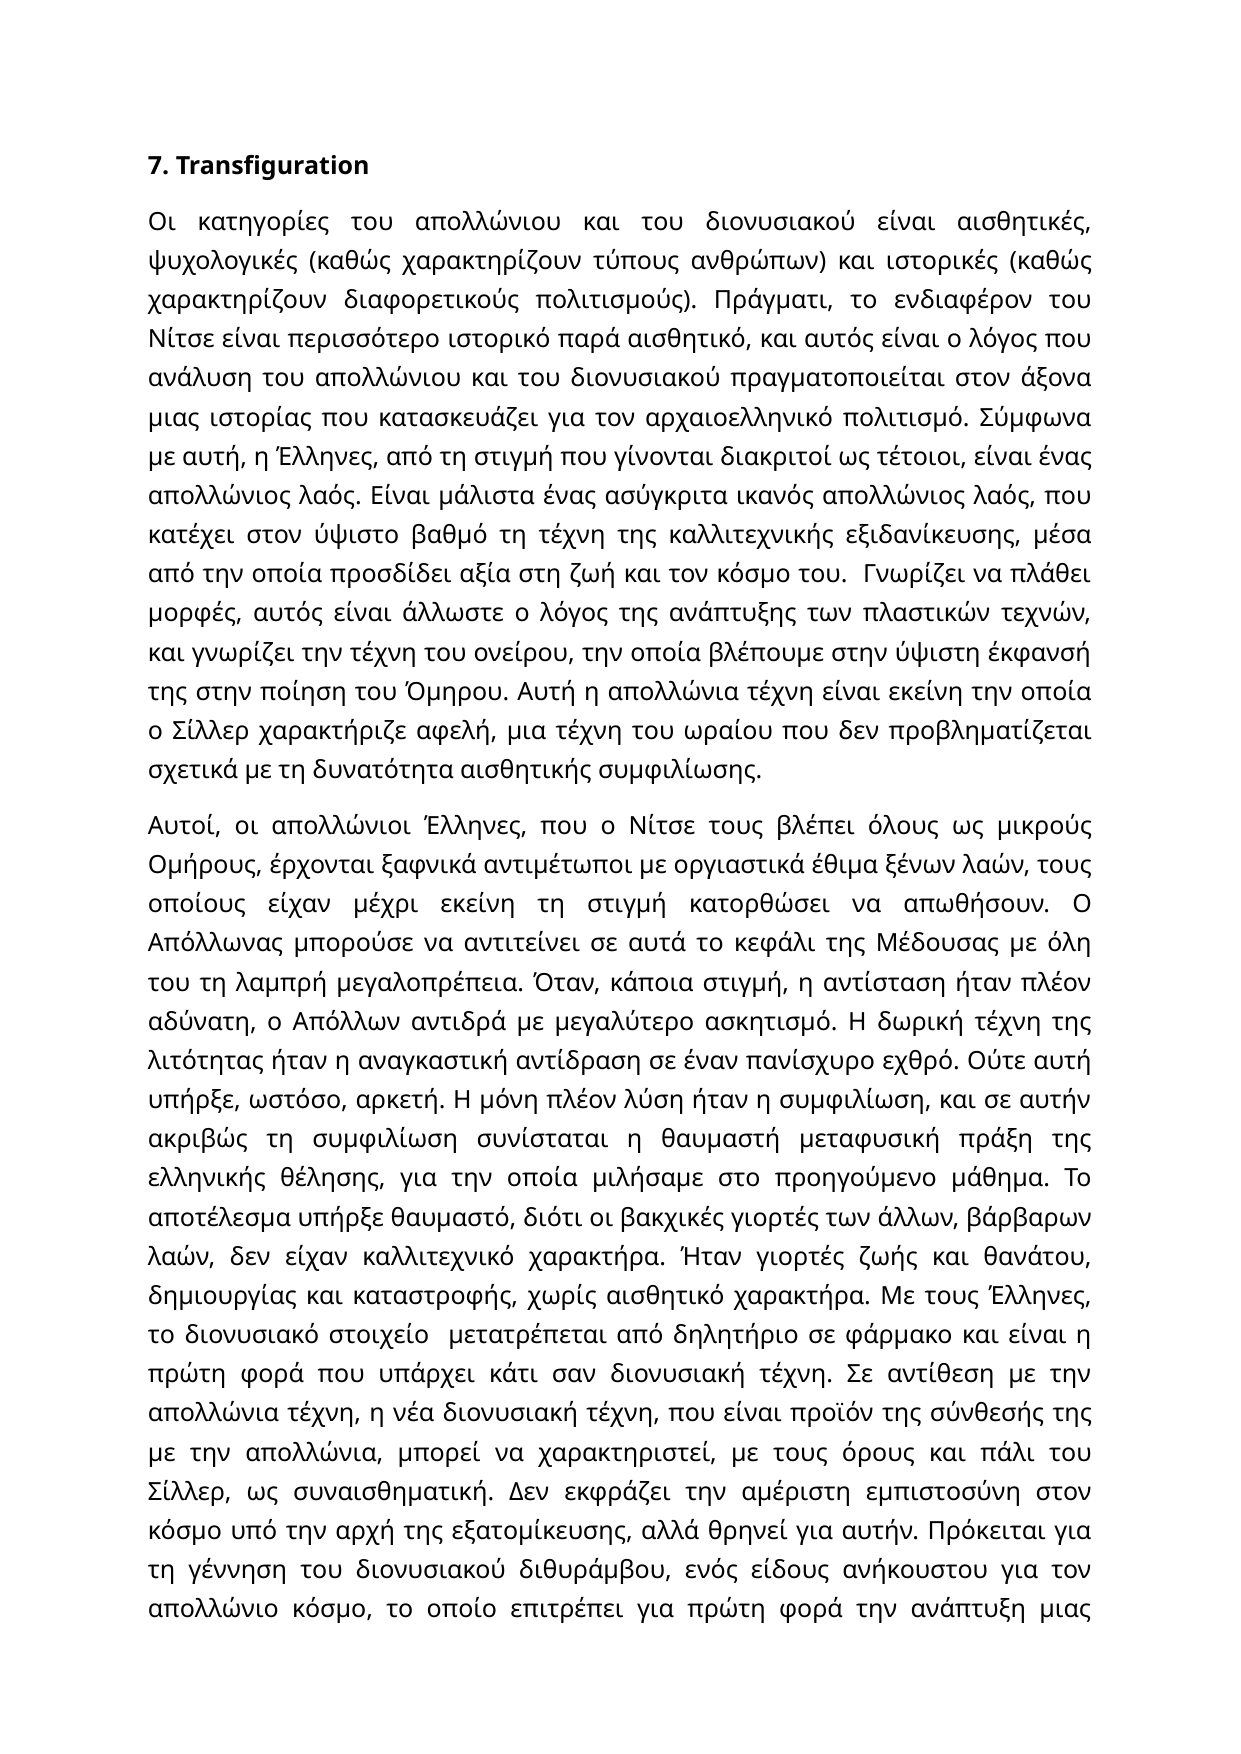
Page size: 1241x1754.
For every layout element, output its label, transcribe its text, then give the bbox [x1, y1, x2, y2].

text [148, 808, 1093, 1625]
text Οι κατηγορίες του απολλώνιου και του διονυσιακού είναι αισθητικές, ψυχολογικές (καθώς χαρακτηρίζουν τύπους ανθρώπων) και ιστορικές (καθώς χαρακτηρίζουν διαφορετικούς πολιτισμούς). Πράγματι, το ενδιαφέρον του Νίτσε είναι περισσότερο ιστορικό παρά αισθητικό, και αυτός είναι ο λόγος που ανάλυση του απολλώνιου και του διονυσιακού πραγματοποιείται στον άξονα μιας ιστορίας που κατασκευάζει για τον αρχαιοελληνικό πολιτισμό. Σύμφωνα με αυτή, η Έλληνες, από τη στιγμή που γίνονται διακριτοί ως τέτοιοι, είναι ένας απολλώνιος λαός. Είναι μάλιστα ένας ασύγκριτα ικανός απολλώνιος λαός, που κατέχει στον ύψιστο βαθμό τη τέχνη της καλλιτεχνικής εξιδανίκευσης, μέσα από την οποία προσδίδει αξία στη ζωή και τον κόσμο του. Γνωρίζει να πλάθει μορφές, αυτός είναι άλλωστε ο λόγος της ανάπτυξης των πλαστικών τεχνών, και γνωρίζει την τέχνη του ονείρου, την οποία βλέπουμε στην ύψιστη έκφανσή της στην ποίηση του Όμηρου. Αυτή η απολλώνια τέχνη είναι εκείνη την οποία ο Σίλλερ χαρακτήριζε αφελή, μια τέχνη του ωραίου που δεν προβληματίζεται σχετικά με τη δυνατότητα αισθητικής συμφιλίωσης. [148, 203, 1093, 786]
text 7. Transfiguration [148, 148, 1093, 182]
